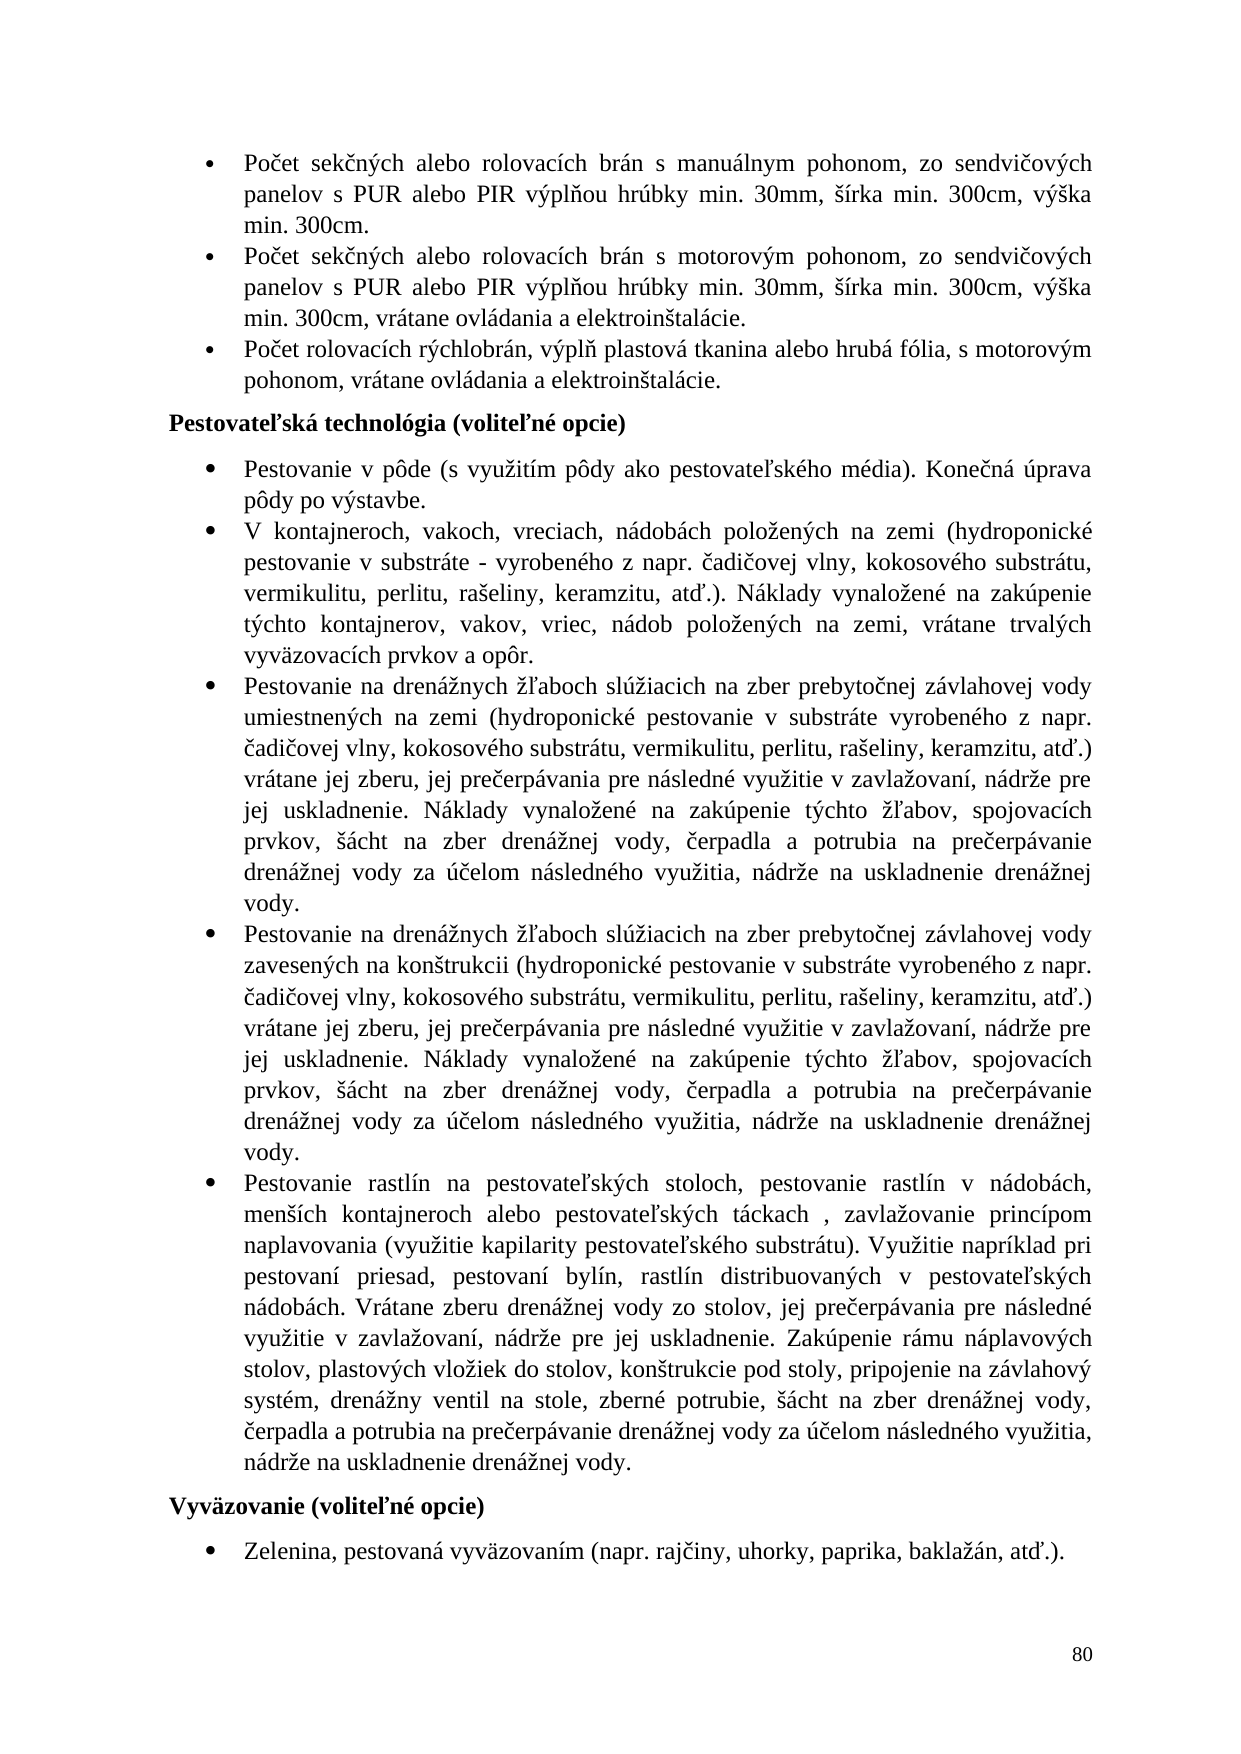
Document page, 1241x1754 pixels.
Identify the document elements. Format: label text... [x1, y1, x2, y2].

list Pestovanie v pôde (s využitím pôdy ako pestovateľského média). Konečná úprava pôdy po výstavbe. [206, 454, 1093, 514]
text Vyväzovanie (voliteľné opcie) [169, 1491, 1093, 1519]
list Počet sekčných alebo rolovacích brán s motorovým pohonom, zo sendvičových panelov s PUR alebo PIR výplňou hrúbky min. 30mm, šírka min. 300cm, výška min. 300cm, vrátane ovládania a elektroinštalácie. [206, 241, 1093, 332]
list Pestovanie rastlín na pestovateľských stoloch, pestovanie rastlín v nádobách, menších kontajneroch alebo pestovateľských táckach , zavlažovanie princípom naplavovania (využitie kapilarity pestovateľského substrátu). Využitie napríklad pri pestovaní priesad, pestovaní bylín, rastlín distribuovaných v pestovateľských nádobách. Vrátane zberu drenážnej vody zo stolov, jej prečerpávania pre následné využitie v zavlažovaní, nádrže pre jej uskladnenie. Zakúpenie rámu náplavových stolov, plastových vložiek do stolov, konštrukcie pod stoly, pripojenie na závlahový systém, drenážny ventil na stole, zberné potrubie, šácht na zber drenážnej vody, čerpadla a potrubia na prečerpávanie drenážnej vody za účelom následného využitia, nádrže na uskladnenie drenážnej vody. [206, 1168, 1093, 1476]
list Počet sekčných alebo rolovacích brán s manuálnym pohonom, zo sendvičových panelov s PUR alebo PIR výplňou hrúbky min. 30mm, šírka min. 300cm, výška min. 300cm. [206, 148, 1093, 238]
list Zelenina, pestovaná vyväzovaním (napr. rajčiny, uhorky, paprika, baklažán, atď.). [206, 1536, 1093, 1565]
text Pestovateľská technológia (voliteľné opcie) [169, 408, 1093, 437]
list V kontajneroch, vakoch, vreciach, nádobách položených na zemi (hydroponické pestovanie v substráte - vyrobeného z napr. čadičovej vlny, kokosového substrátu, vermikulitu, perlitu, rašeliny, keramzitu, atď.). Náklady vynaložené na zakúpenie týchto kontajnerov, vakov, vriec, nádob položených na zemi, vrátane trvalých vyväzovacích prvkov a opôr. [206, 516, 1093, 669]
list Pestovanie na drenážnych žľaboch slúžiacich na zber prebytočnej závlahovej vody umiestnených na zemi (hydroponické pestovanie v substráte vyrobeného z napr. čadičovej vlny, kokosového substrátu, vermikulitu, perlitu, rašeliny, keramzitu, atď.) vrátane jej zberu, jej prečerpávania pre následné využitie v zavlažovaní, nádrže pre jej uskladnenie. Náklady vynaložené na zakúpenie týchto žľabov, spojovacích prvkov, šácht na zber drenážnej vody, čerpadla a potrubia na prečerpávanie drenážnej vody za účelom následného využitia, nádrže na uskladnenie drenážnej vody. [206, 671, 1093, 917]
list Pestovanie na drenážnych žľaboch slúžiacich na zber prebytočnej závlahovej vody zavesených na konštrukcii (hydroponické pestovanie v substráte vyrobeného z napr. čadičovej vlny, kokosového substrátu, vermikulitu, perlitu, rašeliny, keramzitu, atď.) vrátane jej zberu, jej prečerpávania pre následné využitie v zavlažovaní, nádrže pre jej uskladnenie. Náklady vynaložené na zakúpenie týchto žľabov, spojovacích prvkov, šácht na zber drenážnej vody, čerpadla a potrubia na prečerpávanie drenážnej vody za účelom následného využitia, nádrže na uskladnenie drenážnej vody. [206, 919, 1093, 1166]
list Počet rolovacích rýchlobrán, výplň plastová tkanina alebo hrubá fólia, s motorovým pohonom, vrátane ovládania a elektroinštalácie. [206, 334, 1093, 394]
